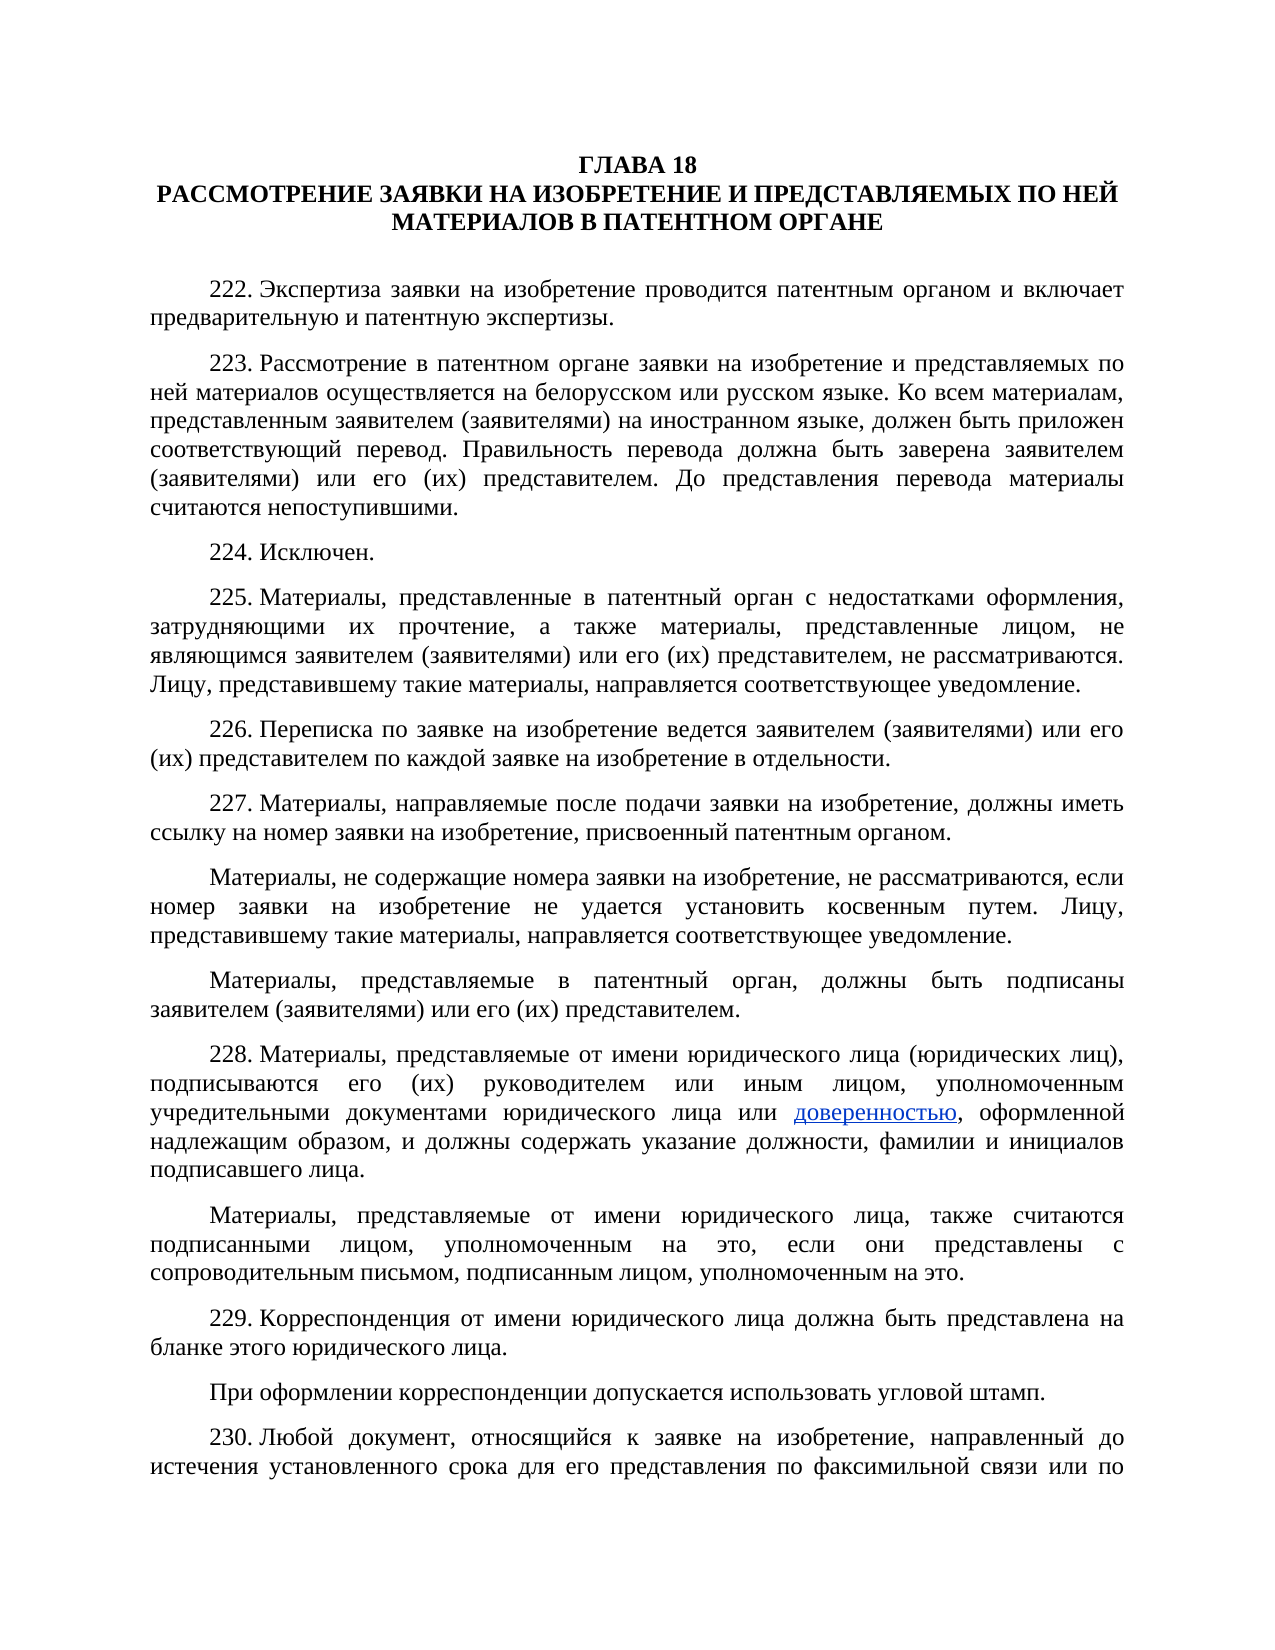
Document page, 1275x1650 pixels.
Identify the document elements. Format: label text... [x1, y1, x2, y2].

text 223. Рассмотрение в патентном органе заявки на изобретение и представляемых по ней материалов осуществляется на белорусском или русском языке. Ко всем материалам, представленным заявителем (заявителями) на иностранном языке, должен быть приложен соответствующий перевод. Правильность перевода должна быть заверена заявителем (заявителями) или его (их) представителем. До представления перевода материалы считаются непоступившими. [150, 348, 1125, 520]
text Материалы, не содержащие номера заявки на изобретение, не рассматриваются, если номер заявки на изобретение не удается установить косвенным путем. Лицу, представившему такие материалы, направляется соответствующее уведомление. [150, 862, 1125, 949]
text 227. Материалы, направляемые после подачи заявки на изобретение, должны иметь ссылку на номер заявки на изобретение, присвоенный патентным органом. [150, 788, 1125, 846]
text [150, 1422, 1125, 1480]
text 222. Экспертиза заявки на изобретение проводится патентным органом и включает предварительную и патентную экспертизы. [150, 274, 1125, 331]
text 228. Материалы, представляемые от имени юридического лица (юридических лиц), подписываются его (их) руководителем или иным лицом, уполномоченным учредительными документами юридического лица или доверенностью, оформленной надлежащим образом, и должны содержать указание должности, фамилии и инициалов подписавшего лица. [150, 1039, 1125, 1183]
text 226. Переписка по заявке на изобретение ведется заявителем (заявителями) или его (их) представителем по каждой заявке на изобретение в отдельности. [150, 714, 1125, 772]
text ГЛАВА 18 РАССМОТРЕНИЕ ЗАЯВКИ НА ИЗОБРЕТЕНИЕ И ПРЕДСТАВЛЯЕМЫХ ПО НЕЙ МАТЕРИАЛОВ В ПАТЕНТНОМ ОРГАНЕ [150, 150, 1125, 236]
text 225. Материалы, представленные в патентный орган с недостатками оформления, затрудняющими их прочтение, а также материалы, представленные лицом, не являющимся заявителем (заявителями) или его (их) представителем, не рассматриваются. Лицу, представившему такие материалы, направляется соответствующее уведомление. [150, 582, 1125, 697]
text При оформлении корреспонденции допускается использовать угловой штамп. [150, 1377, 1125, 1406]
text 229. Корреспонденция от имени юридического лица должна быть представлена на бланке этого юридического лица. [150, 1303, 1125, 1360]
text Материалы, представляемые от имени юридического лица, также считаются подписанными лицом, уполномоченным на это, если они представлены с сопроводительным письмом, подписанным лицом, уполномоченным на это. [150, 1200, 1125, 1286]
text 224. Исключен. [150, 537, 1125, 566]
text Материалы, представляемые в патентный орган, должны быть подписаны заявителем (заявителями) или его (их) представителем. [150, 965, 1125, 1023]
